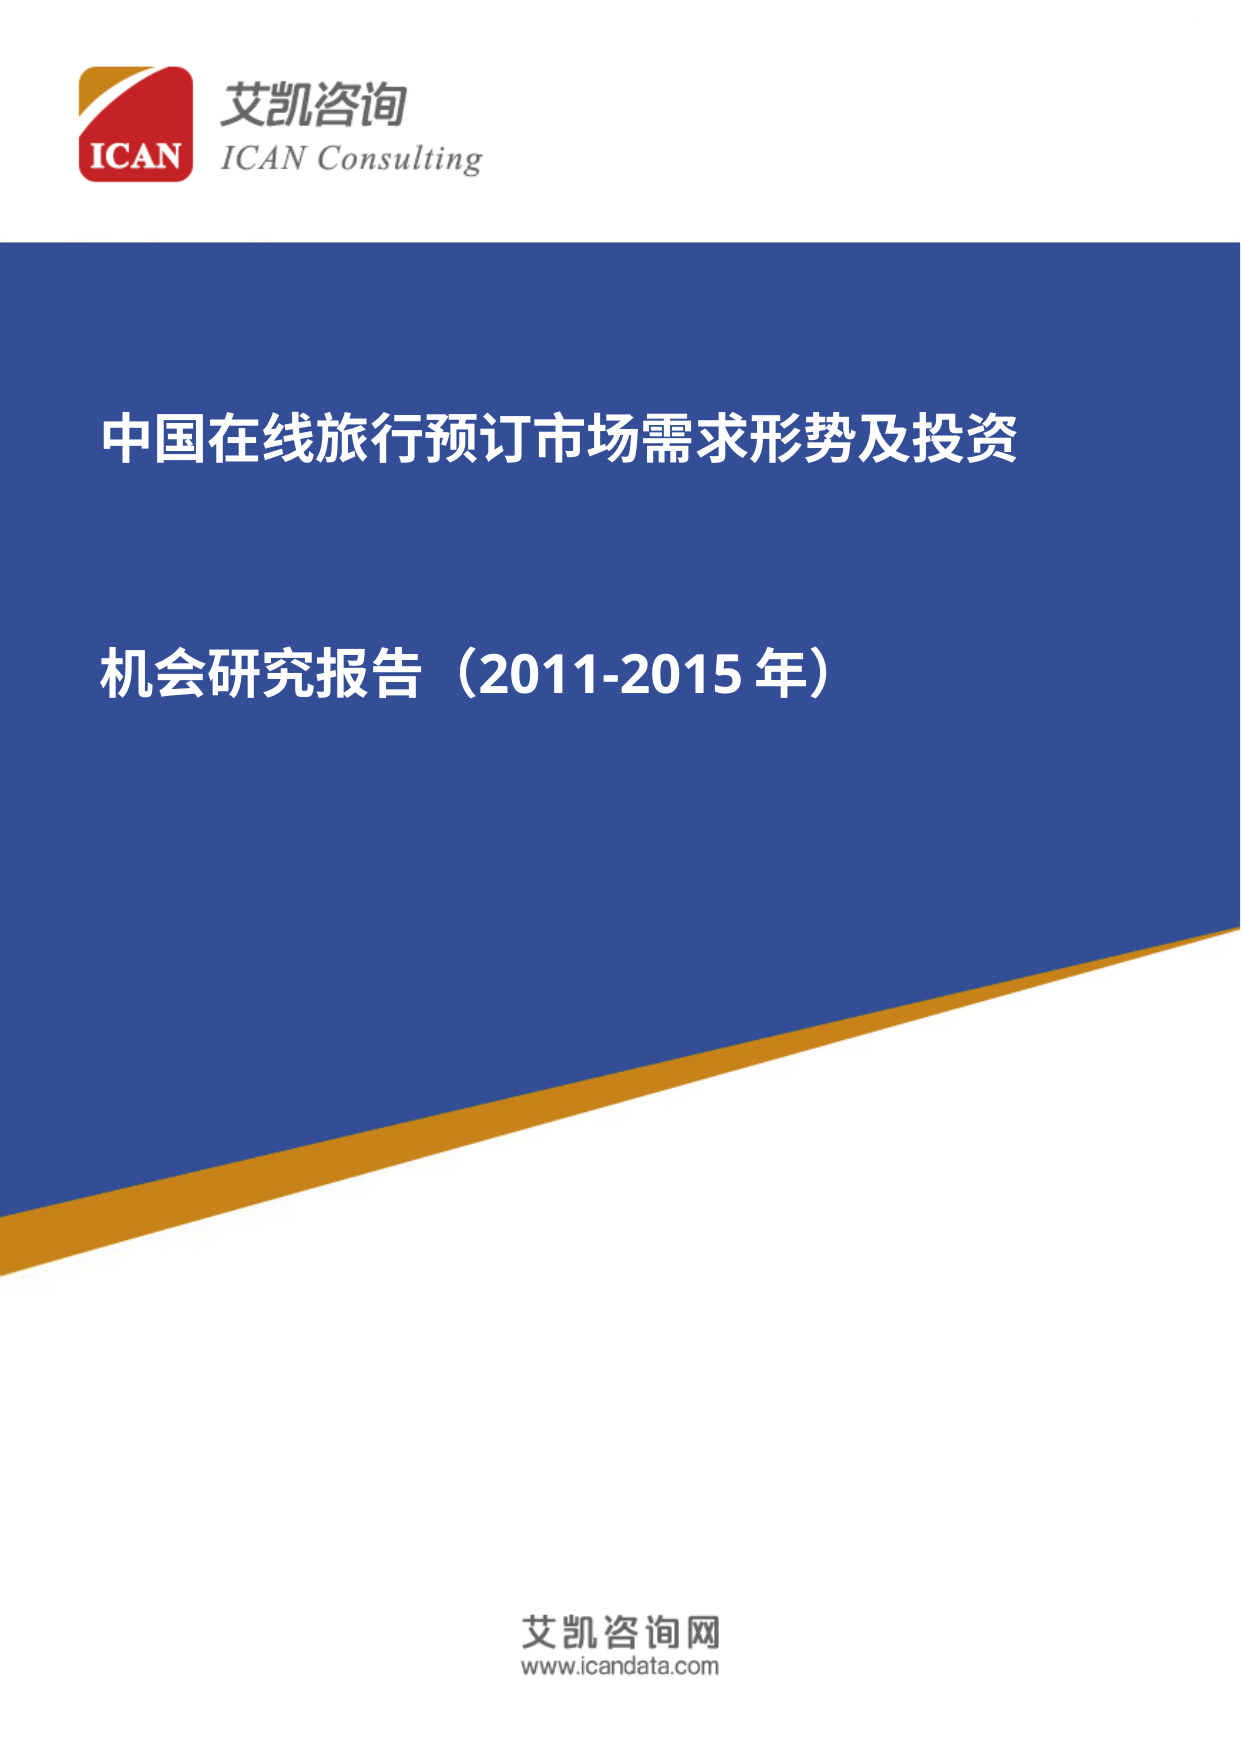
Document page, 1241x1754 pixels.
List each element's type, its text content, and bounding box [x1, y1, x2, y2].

subtitle 中国在线旅行预订市场需求形势及投资机会研究报告（2011-2015年） [99, 386, 1053, 718]
picture [0, 5, 1241, 1754]
